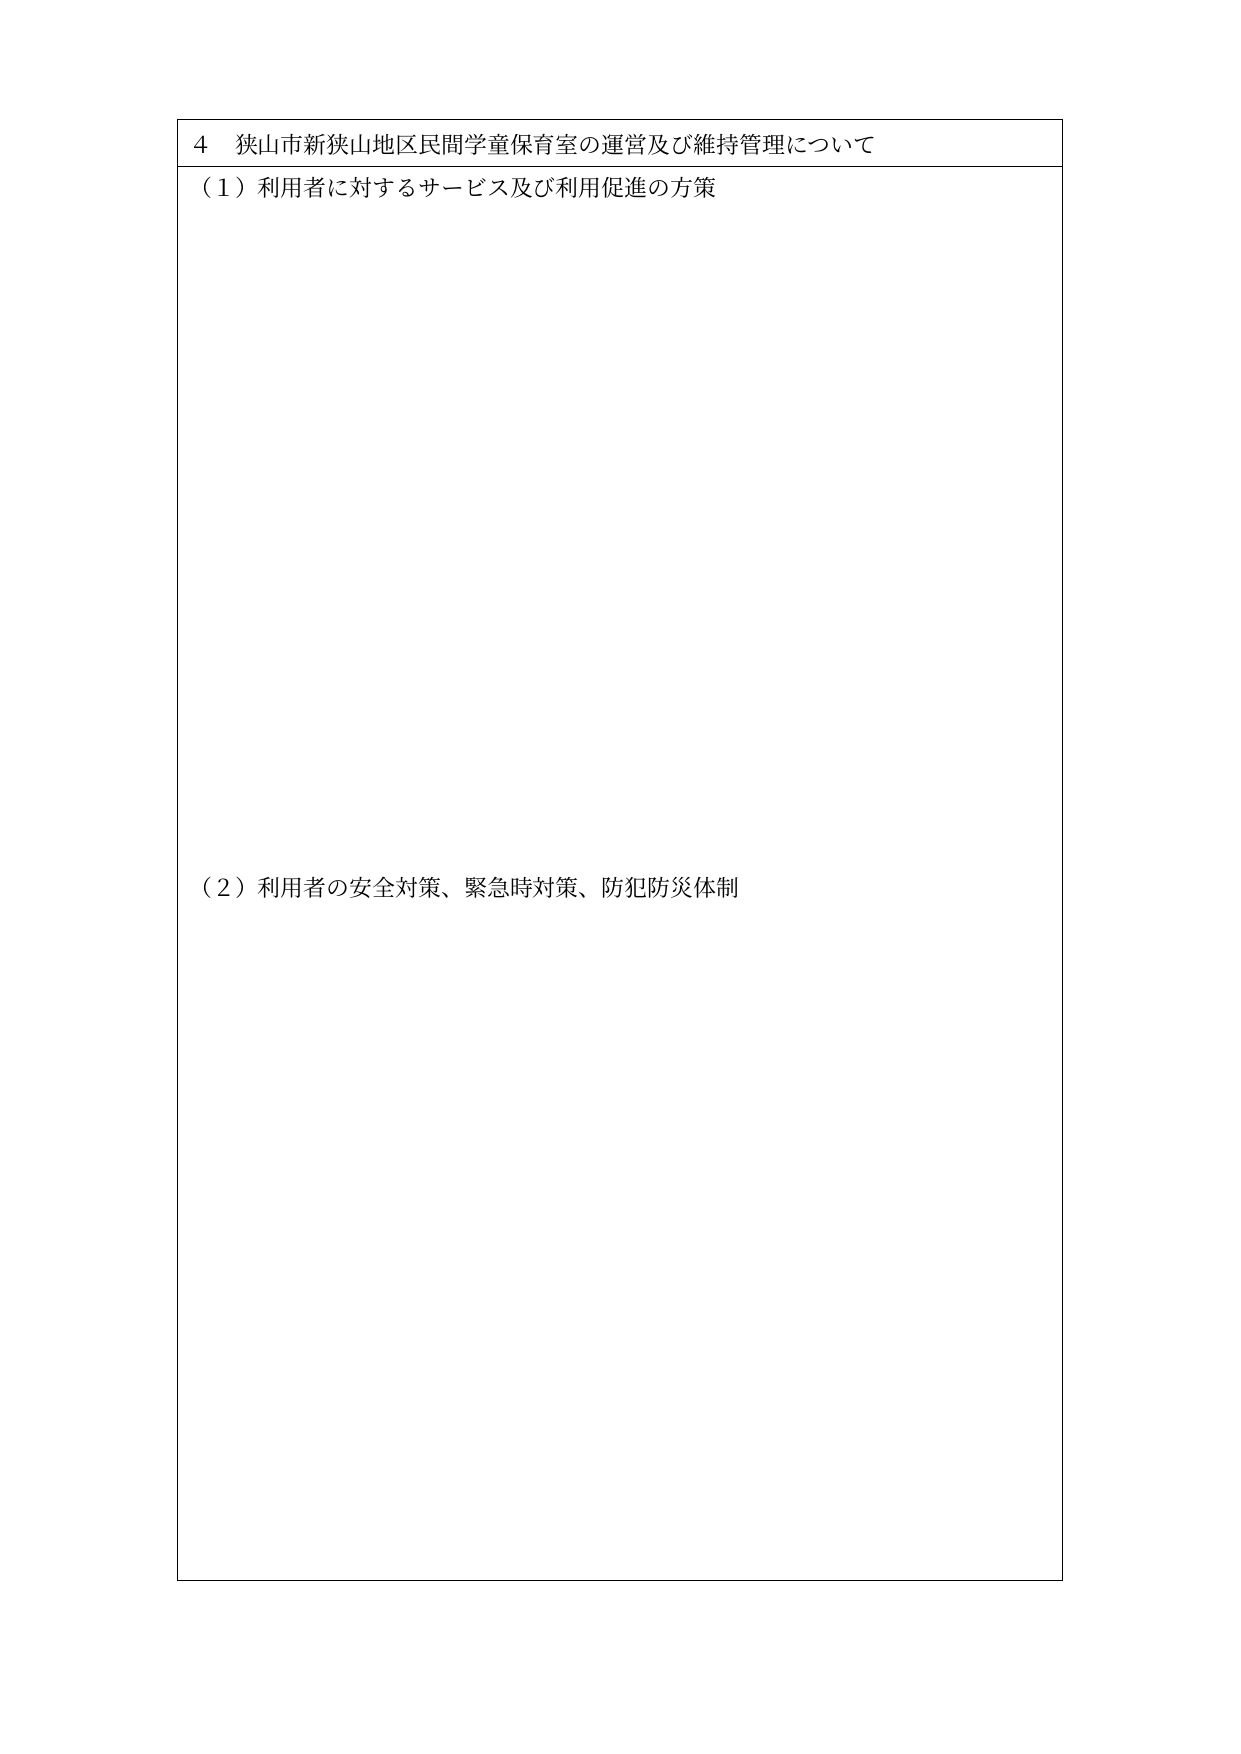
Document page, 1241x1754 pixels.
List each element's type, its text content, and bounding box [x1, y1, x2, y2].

table_cell （１）利用者に対するサービス及び利用促進の方策 （２）利用者の安全対策、緊急時対策、防犯防災体制 [178, 167, 1062, 1580]
table_header ４ 狭山市新狭山地区民間学童保育室の運営及び維持管理について [178, 120, 1062, 166]
